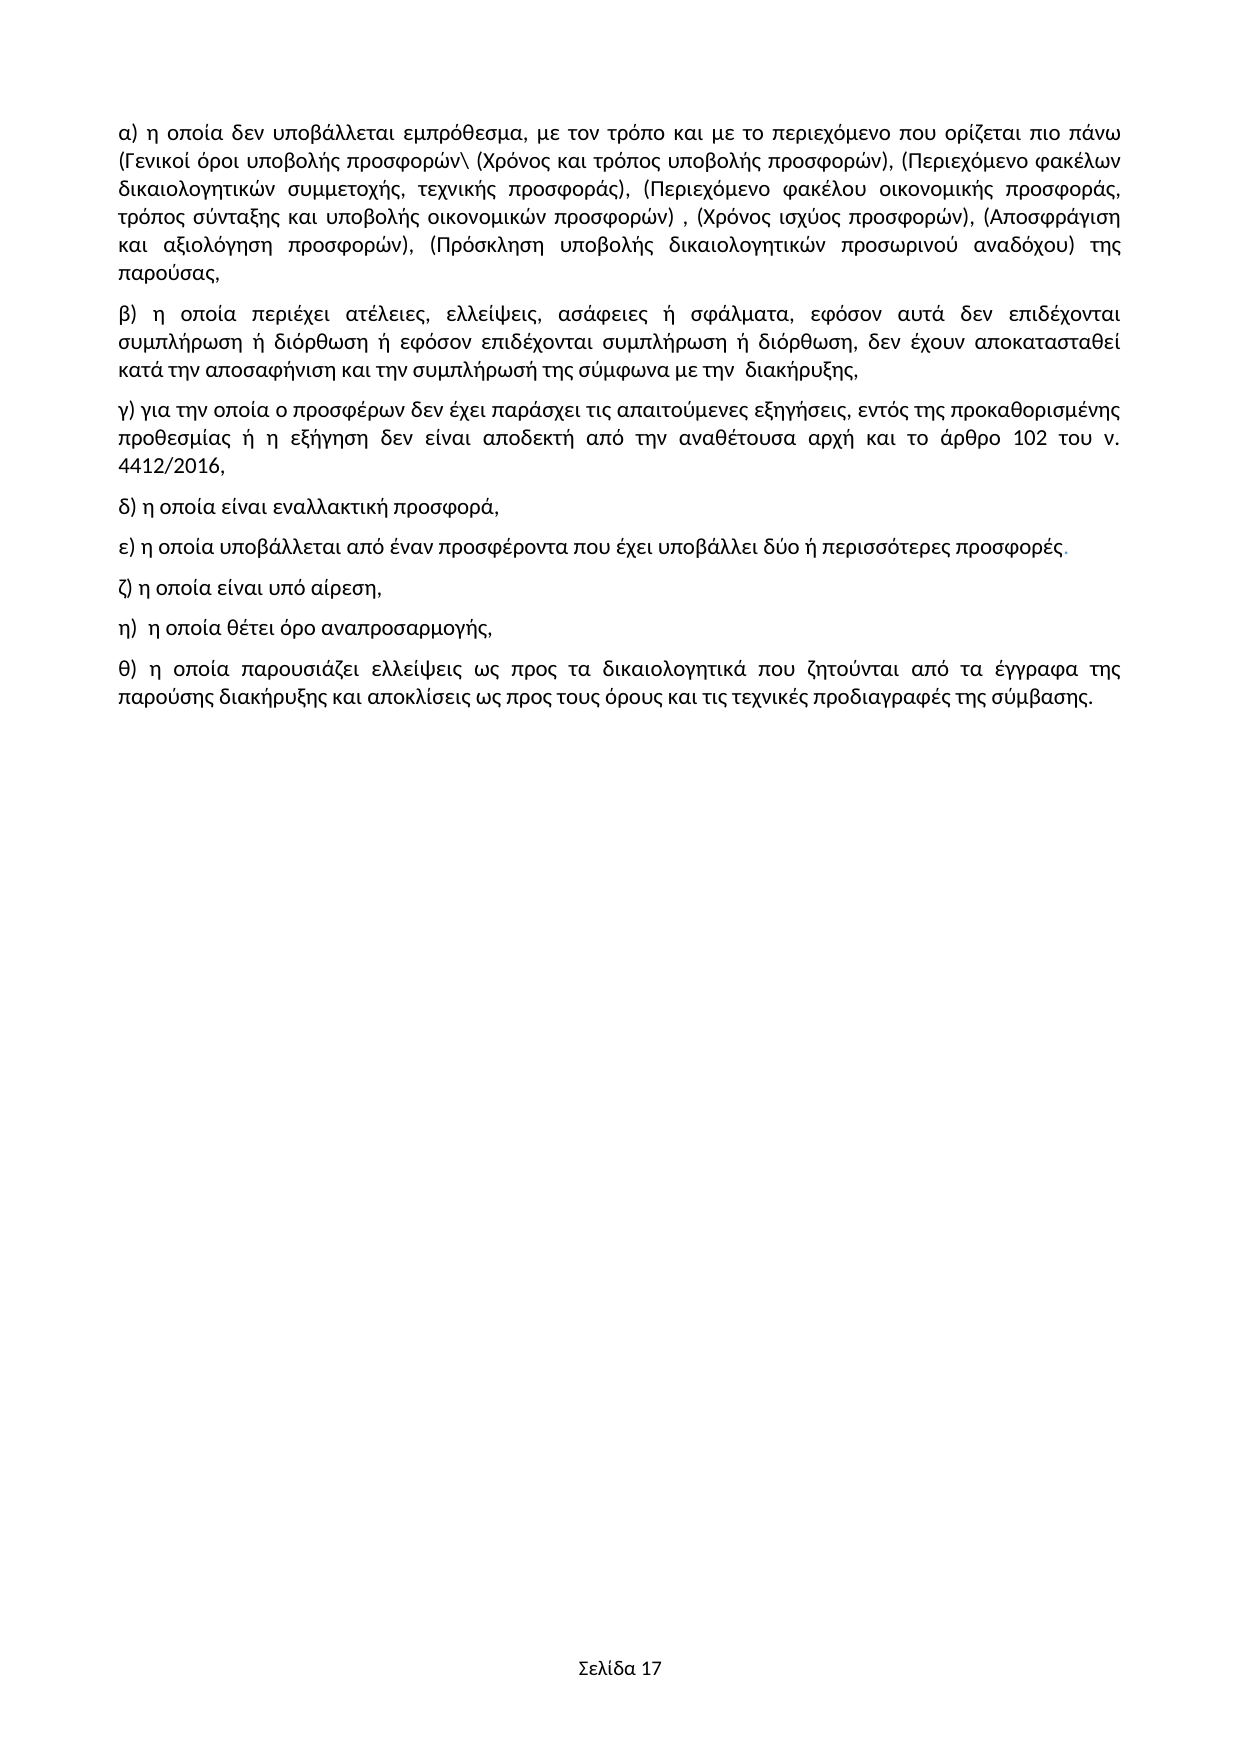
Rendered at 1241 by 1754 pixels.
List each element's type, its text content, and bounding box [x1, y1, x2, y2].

text γ) για την οποία ο προσφέρων δεν έχει παράσχει τις απαιτούμενες εξηγήσεις, εντός της προκαθορισμένης προθεσμίας ή η εξήγηση δεν είναι αποδεκτή από την αναθέτουσα αρχή και το άρθρο 102 του ν. 4412/2016, [118, 395, 1122, 479]
text α) η οποία δεν υποβάλλεται εμπρόθεσμα, με τον τρόπο και με το περιεχόμενο που ορίζεται πιο πάνω (Γενικοί όροι υποβολής προσφορών\ (Χρόνος και τρόπος υποβολής προσφορών), (Περιεχόμενο φακέλων δικαιολογητικών συμμετοχής, τεχνικής προσφοράς), (Περιεχόμενο φακέλου οικονομικής προσφοράς, τρόπος σύνταξης και υποβολής οικονομικών προσφορών) , (Χρόνος ισχύος προσφορών), (Αποσφράγιση και αξιολόγηση προσφορών), (Πρόσκληση υποβολής δικαιολογητικών προσωρινού αναδόχου) της παρούσας, [118, 118, 1122, 286]
text ε) η οποία υποβάλλεται από έναν προσφέροντα που έχει υποβάλλει δύο ή περισσότερες προσφορές. [118, 532, 1122, 560]
text δ) η οποία είναι εναλλακτική προσφορά, [118, 492, 1122, 520]
text β) η οποία περιέχει ατέλειες, ελλείψεις, ασάφειες ή σφάλματα, εφόσον αυτά δεν επιδέχονται συμπλήρωση ή διόρθωση ή εφόσον επιδέχονται συμπλήρωση ή διόρθωση, δεν έχουν αποκατασταθεί κατά την αποσαφήνιση και την συμπλήρωσή της σύμφωνα με την διακήρυξης, [118, 299, 1122, 383]
text θ) η οποία παρουσιάζει ελλείψεις ως προς τα δικαιολογητικά που ζητούνται από τα έγγραφα της παρούσης διακήρυξης και αποκλίσεις ως προς τους όρους και τις τεχνικές προδιαγραφές της σύμβασης. [118, 654, 1122, 710]
text η) η οποία θέτει όρο αναπροσαρμογής, [118, 613, 1122, 641]
text ζ) η οποία είναι υπό αίρεση, [118, 573, 1122, 601]
